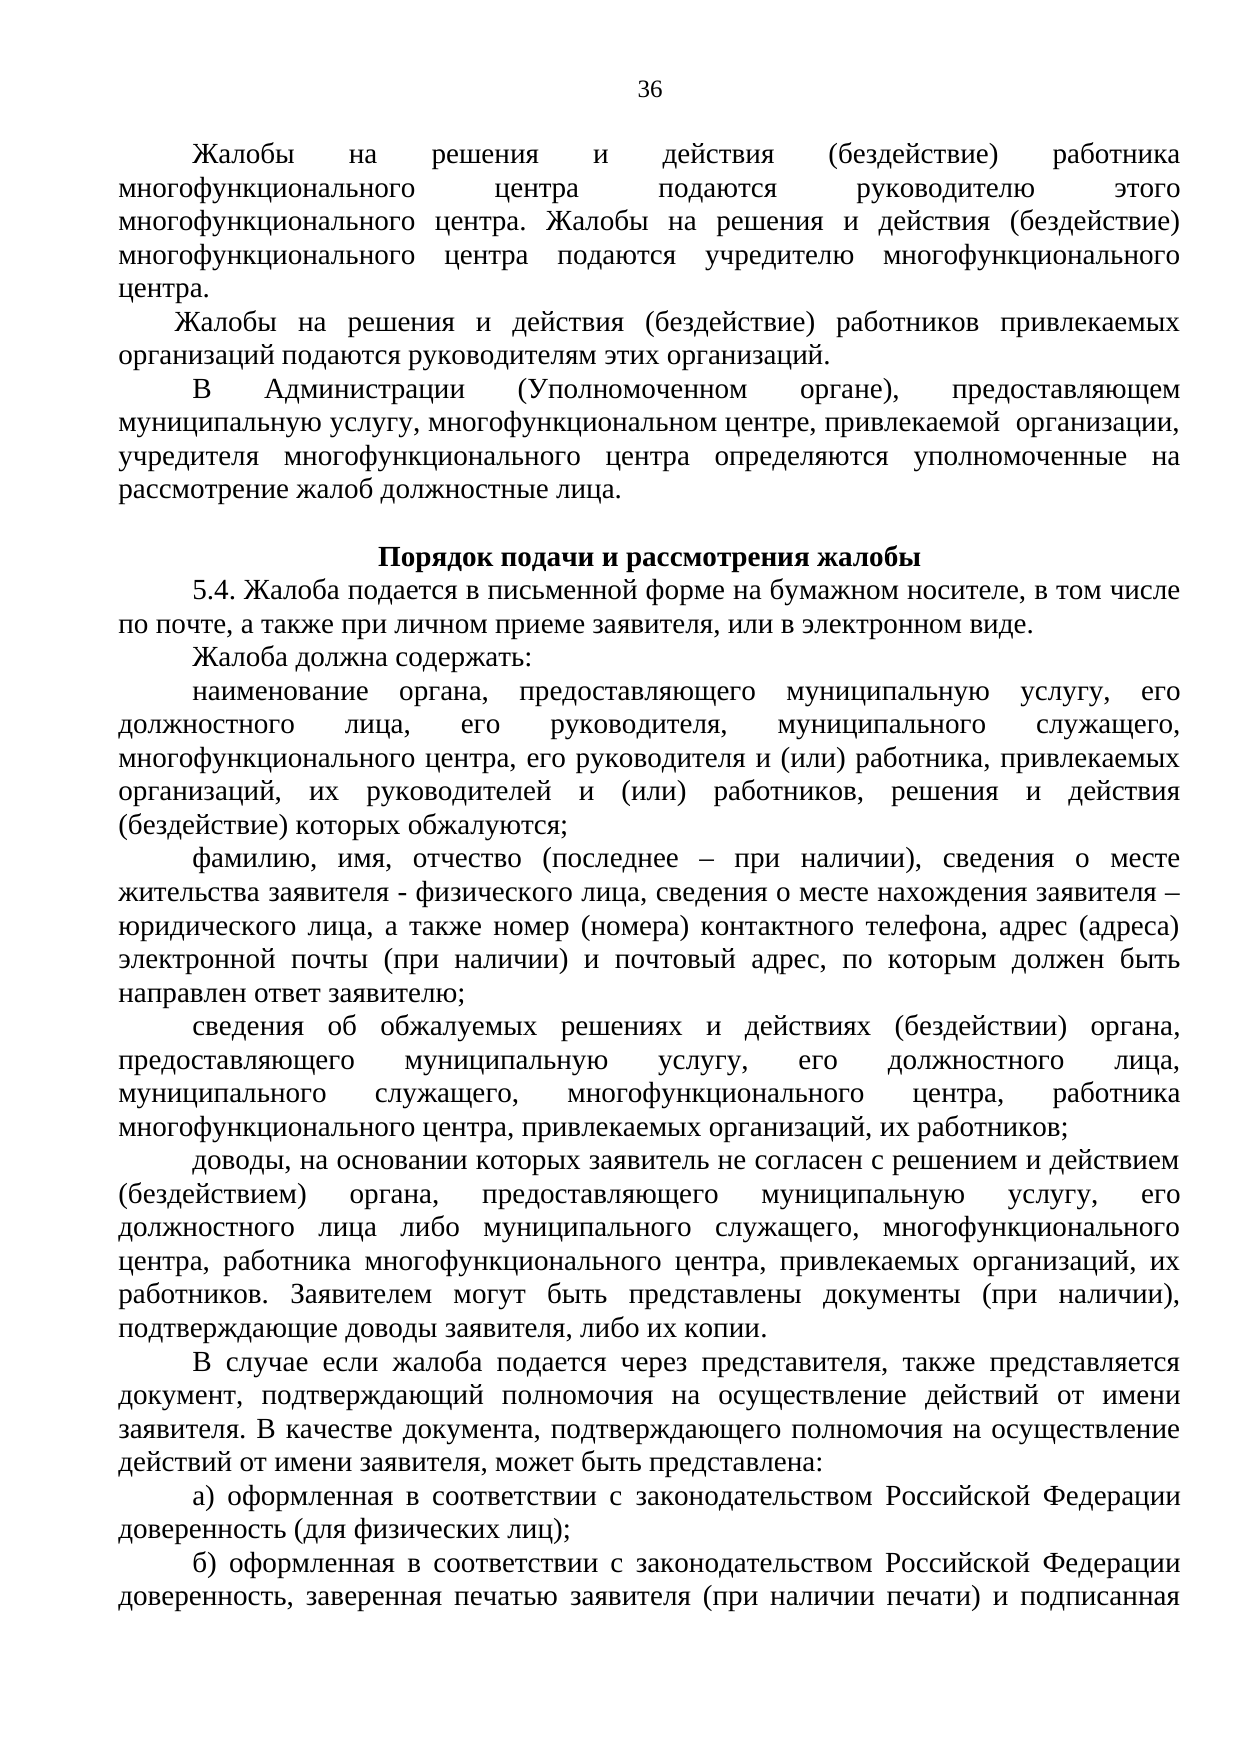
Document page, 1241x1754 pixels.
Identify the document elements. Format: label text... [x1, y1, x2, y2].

text В случае если жалоба подается через представителя, также представляется документ, подтверждающий полномочия на осуществление действий от имени заявителя. В качестве документа, подтверждающего полномочия на осуществление действий от имени заявителя, может быть представлена: [118, 1344, 1181, 1478]
text фамилию, имя, отчество (последнее – при наличии), сведения о месте жительства заявителя - физического лица, сведения о месте нахождения заявителя – юридического лица, а также номер (номера) контактного телефона, адрес (адреса) электронной почты (при наличии) и почтовый адрес, по которым должен быть направлен ответ заявителю; [118, 841, 1181, 1008]
text Жалобы на решения и действия (бездействие) работника многофункционального центра подаются руководителю этого многофункционального центра. Жалобы на решения и действия (бездействие) многофункционального центра подаются учредителю многофункционального центра. [118, 136, 1181, 304]
text а) оформленная в соответствии с законодательством Российской Федерации доверенность (для физических лиц); [118, 1478, 1181, 1545]
text наименование органа, предоставляющего муниципальную услугу, его должностного лица, его руководителя, муниципального служащего, многофункционального центра, его руководителя и (или) работника, привлекаемых организаций, их руководителей и (или) работников, решения и действия (бездействие) которых обжалуются; [118, 673, 1181, 841]
text Порядок подачи и рассмотрения жалобы [118, 539, 1181, 572]
text сведения об обжалуемых решениях и действиях (бездействии) органа, предоставляющего муниципальную услугу, его должностного лица, муниципального служащего, многофункционального центра, работника многофункционального центра, привлекаемых организаций, их работников; [118, 1008, 1181, 1142]
text 5.4. Жалоба подается в письменной форме на бумажном носителе, в том числе по почте, а также при личном приеме заявителя, или в электронном виде. [118, 572, 1181, 639]
text В Администрации (Уполномоченном органе), предоставляющем муниципальную услугу, многофункциональном центре, привлекаемой организации, учредителя многофункционального центра определяются уполномоченные на рассмотрение жалоб должностные лица. [118, 371, 1181, 505]
text Жалоба должна содержать: [118, 639, 1181, 673]
text доводы, на основании которых заявитель не согласен с решением и действием (бездействием) органа, предоставляющего муниципальную услугу, его должностного лица либо муниципального служащего, многофункционального центра, работника многофункционального центра, привлекаемых организаций, их работников. Заявителем могут быть представлены документы (при наличии), подтверждающие доводы заявителя, либо их копии. [118, 1142, 1181, 1344]
text Жалобы на решения и действия (бездействие) работников привлекаемых организаций подаются руководителям этих организаций. [118, 304, 1181, 371]
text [118, 1545, 1181, 1612]
